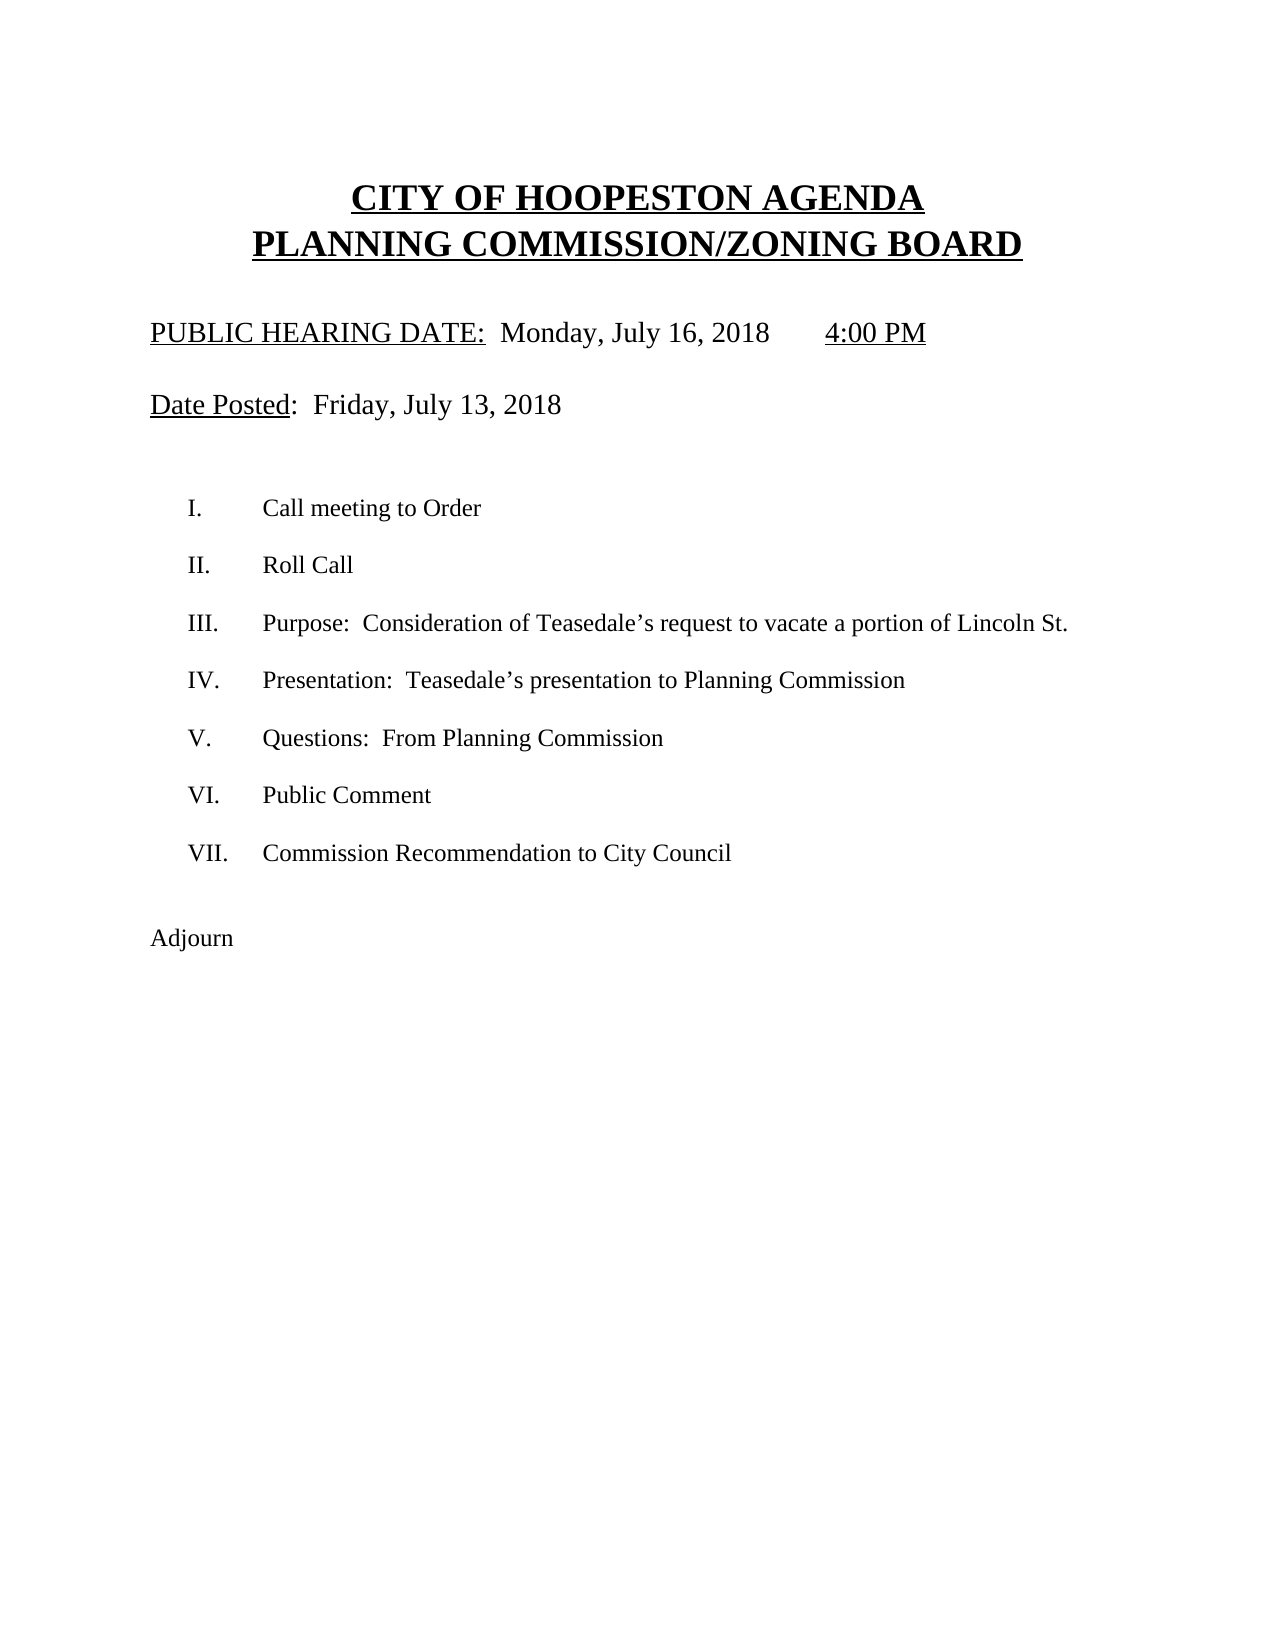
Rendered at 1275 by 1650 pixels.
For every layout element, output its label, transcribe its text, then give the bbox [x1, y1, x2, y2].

text PUBLIC HEARING DATE: Monday, July 16, 2018 4:00 PM [150, 315, 1125, 348]
list Commission Recommendation to City Council [187, 838, 1125, 866]
list Public Comment [187, 780, 1125, 809]
list Purpose: Consideration of Teasedale’s request to vacate a portion of Lincoln St. [187, 608, 1125, 636]
subtitle CITY OF HOOPESTON AGENDA [150, 175, 1125, 218]
text PLANNING COMMISSION/ZONING BOARD [150, 222, 1125, 265]
list Presentation: Teasedale’s presentation to Planning Commission [187, 665, 1125, 694]
list Roll Call [187, 550, 1125, 579]
list Call meeting to Order [187, 493, 1125, 521]
list Questions: From Planning Commission [187, 723, 1125, 751]
text Date Posted: Friday, July 13, 2018 [150, 387, 1125, 421]
text Adjourn [150, 923, 1125, 952]
